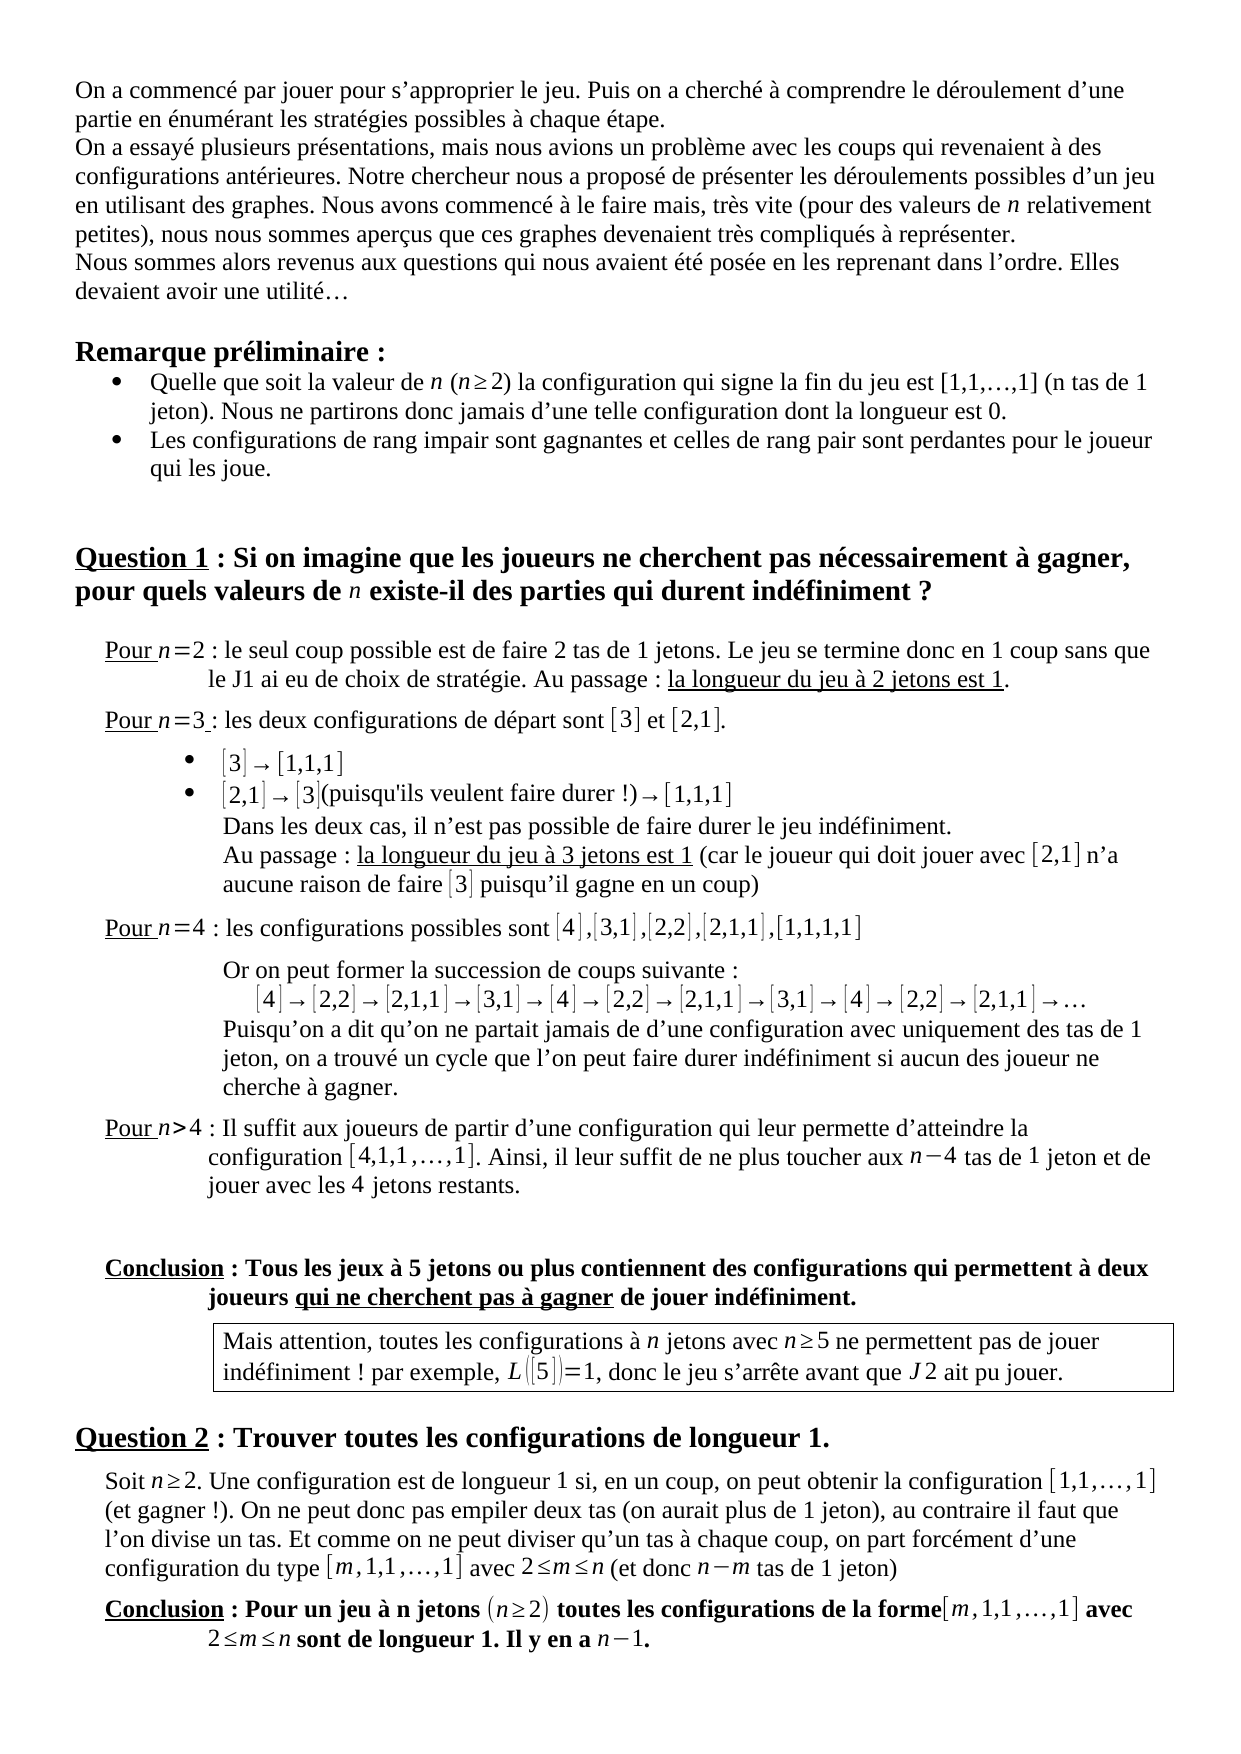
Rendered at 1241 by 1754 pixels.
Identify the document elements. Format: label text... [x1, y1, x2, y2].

text On a commencé par jouer pour s’approprier le jeu. Puis on a cherché à comprendre le déroulement d’une partie en énumérant les stratégies possibles à chaque étape. [75, 75, 1165, 132]
text Question 1 : Si on imagine que les joueurs ne cherchent pas nécessairement à gagner, pour quels valeurs de existe-il des parties qui durent indéfiniment ? [75, 540, 1165, 607]
text Conclusion : Tous les jeux à 5 jetons ou plus contiennent des configurations qui permettent à deux joueurs qui ne cherchent pas à gagner de jouer indéfiniment. [104, 1253, 1165, 1310]
list Dans les deux cas, il n’est pas possible de faire durer le jeu indéfiniment. [223, 811, 1165, 840]
list Les configurations de rang impair sont gagnantes et celles de rang pair sont perdantes pour le joueur qui les joue. [112, 425, 1165, 482]
list Puisqu’on a dit qu’on ne partait jamais de d’une configuration avec uniquement des tas de 1 jeton, on a trouvé un cycle que l’on peut faire durer indéfiniment si aucun des joueur ne cherche à gagner. [223, 1014, 1165, 1100]
text Pour : les deux configurations de départ sont et . [104, 706, 1165, 734]
list Soit . Une configuration est de longueur si, en un coup, on peut obtenir la configuration (et gagner !). On ne peut donc pas empiler deux tas (on aurait plus de 1 jeton), au contraire il faut que l’on divise un tas. Et comme on ne peut diviser qu’un tas à chaque coup, on part forcément d’une configuration du type avec (et donc tas de 1 jeton) [104, 1466, 1165, 1581]
text Pour : Il suffit aux joueurs de partir d’une configuration qui leur permette d’atteindre la configuration . Ainsi, il leur suffit de ne plus toucher aux tas de jeton et de jouer avec les jetons restants. [104, 1113, 1165, 1199]
text Remarque préliminaire : [75, 334, 1165, 367]
text On a essayé plusieurs présentations, mais nous avions un problème avec les coups qui revenaient à des configurations antérieures. Notre chercheur nous a proposé de présenter les déroulements possibles d’un jeu en utilisant des graphes. Nous avons commencé à le faire mais, très vite (pour des valeurs de relativement petites), nous nous sommes aperçus que ces graphes devenaient très compliqués à représenter. [75, 132, 1165, 247]
list Or on peut former la succession de coups suivante : [223, 955, 1165, 983]
text Nous sommes alors revenus aux questions qui nous avaient été posée en les reprenant dans l’ordre. Elles devaient avoir une utilité… [75, 247, 1165, 305]
text Question 2 : Trouver toutes les configurations de longueur 1. [75, 1420, 1165, 1454]
text Conclusion : Pour un jeu à n jetons toutes les configurations de la forme avec sont de longueur 1. Il y en a . [104, 1594, 1165, 1653]
list Au passage : la longueur du jeu à 3 jetons est 1 (car le joueur qui doit jouer avec n’a aucune raison de faire puisqu’il gagne en un coup) [223, 840, 1165, 899]
list Mais attention, toutes les configurations à jetons avec ne permettent pas de jouer indéfiniment ! par exemple, , donc le jeu s’arrête avant que ait pu jouer. [214, 1324, 1173, 1391]
list Quelle que soit la valeur de () la configuration qui signe la fin du jeu est [1,1,…,1] (n tas de 1 jeton). Nous ne partirons donc jamais d’une telle configuration dont la longueur est 0. [112, 367, 1165, 425]
text Pour : le seul coup possible est de faire 2 tas de 1 jetons. Le jeu se termine donc en 1 coup sans que le J1 ai eu de choix de stratégie. Au passage : la longueur du jeu à 2 jetons est 1. [104, 636, 1165, 693]
text Pour : les configurations possibles sont [104, 912, 1165, 942]
list (puisqu'ils veulent faire durer !) [185, 778, 1165, 811]
